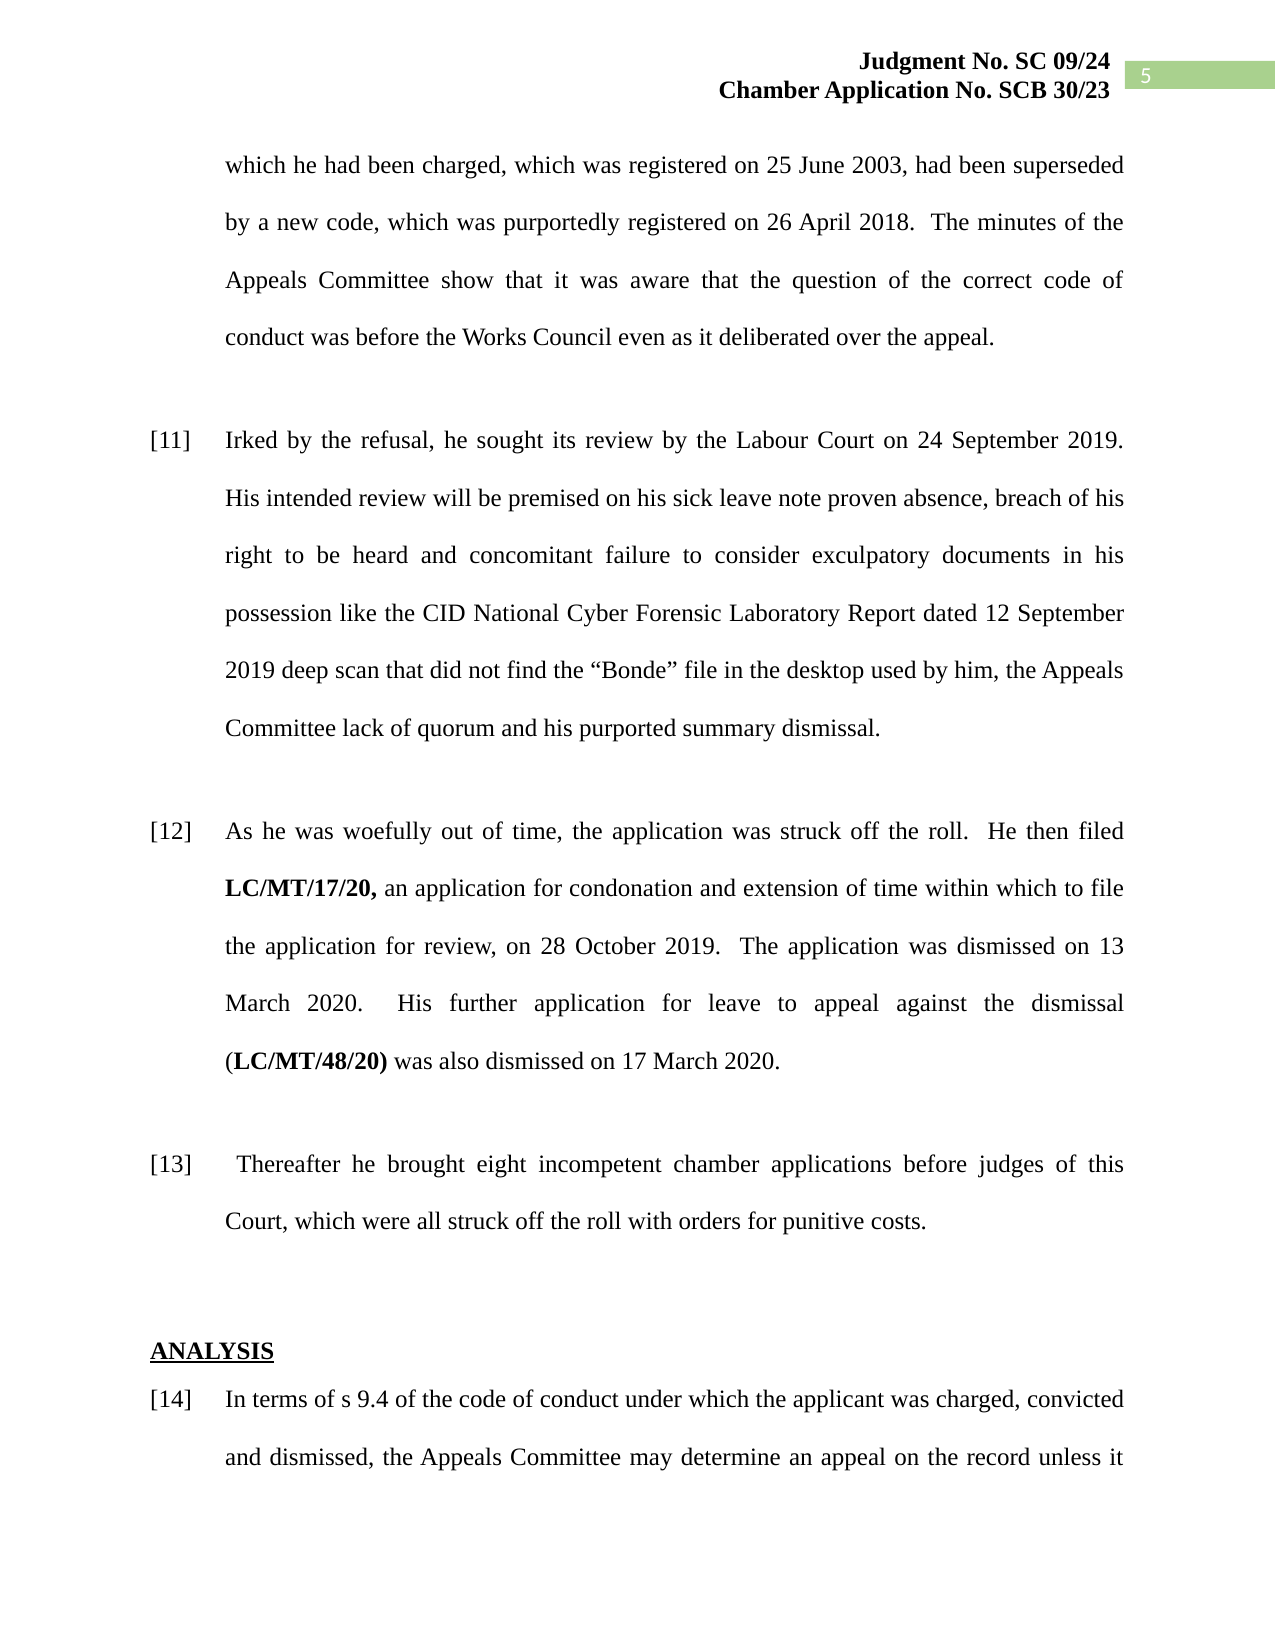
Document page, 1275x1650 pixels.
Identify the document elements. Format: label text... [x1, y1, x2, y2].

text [150, 150, 1125, 351]
text [12] As he was woefully out of time, the application was struck off the roll. He then filed LC/MT/17/20, an application for condonation and extension of time within which to file the application for review, on 28 October 2019. The application was dismissed on 13 March 2020. His further application for leave to appeal against the dismissal (LC/MT/48/20) was also dismissed on 17 March 2020. [150, 816, 1125, 1074]
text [150, 1384, 1125, 1470]
text [11] Irked by the refusal, he sought its review by the Labour Court on 24 September 2019. His intended review will be premised on his sick leave note proven absence, breach of his right to be heard and concomitant failure to consider exculpatory documents in his possession like the CID National Cyber Forensic Laboratory Report dated 12 September 2019 deep scan that did not find the “Bonde” file in the desktop used by him, the Appeals Committee lack of quorum and his purported summary dismissal. [150, 425, 1125, 742]
text ANALYSIS [150, 1336, 1125, 1365]
text [13] Thereafter he brought eight incompetent chamber applications before judges of this Court, which were all struck off the roll with orders for punitive costs. [150, 1149, 1125, 1235]
